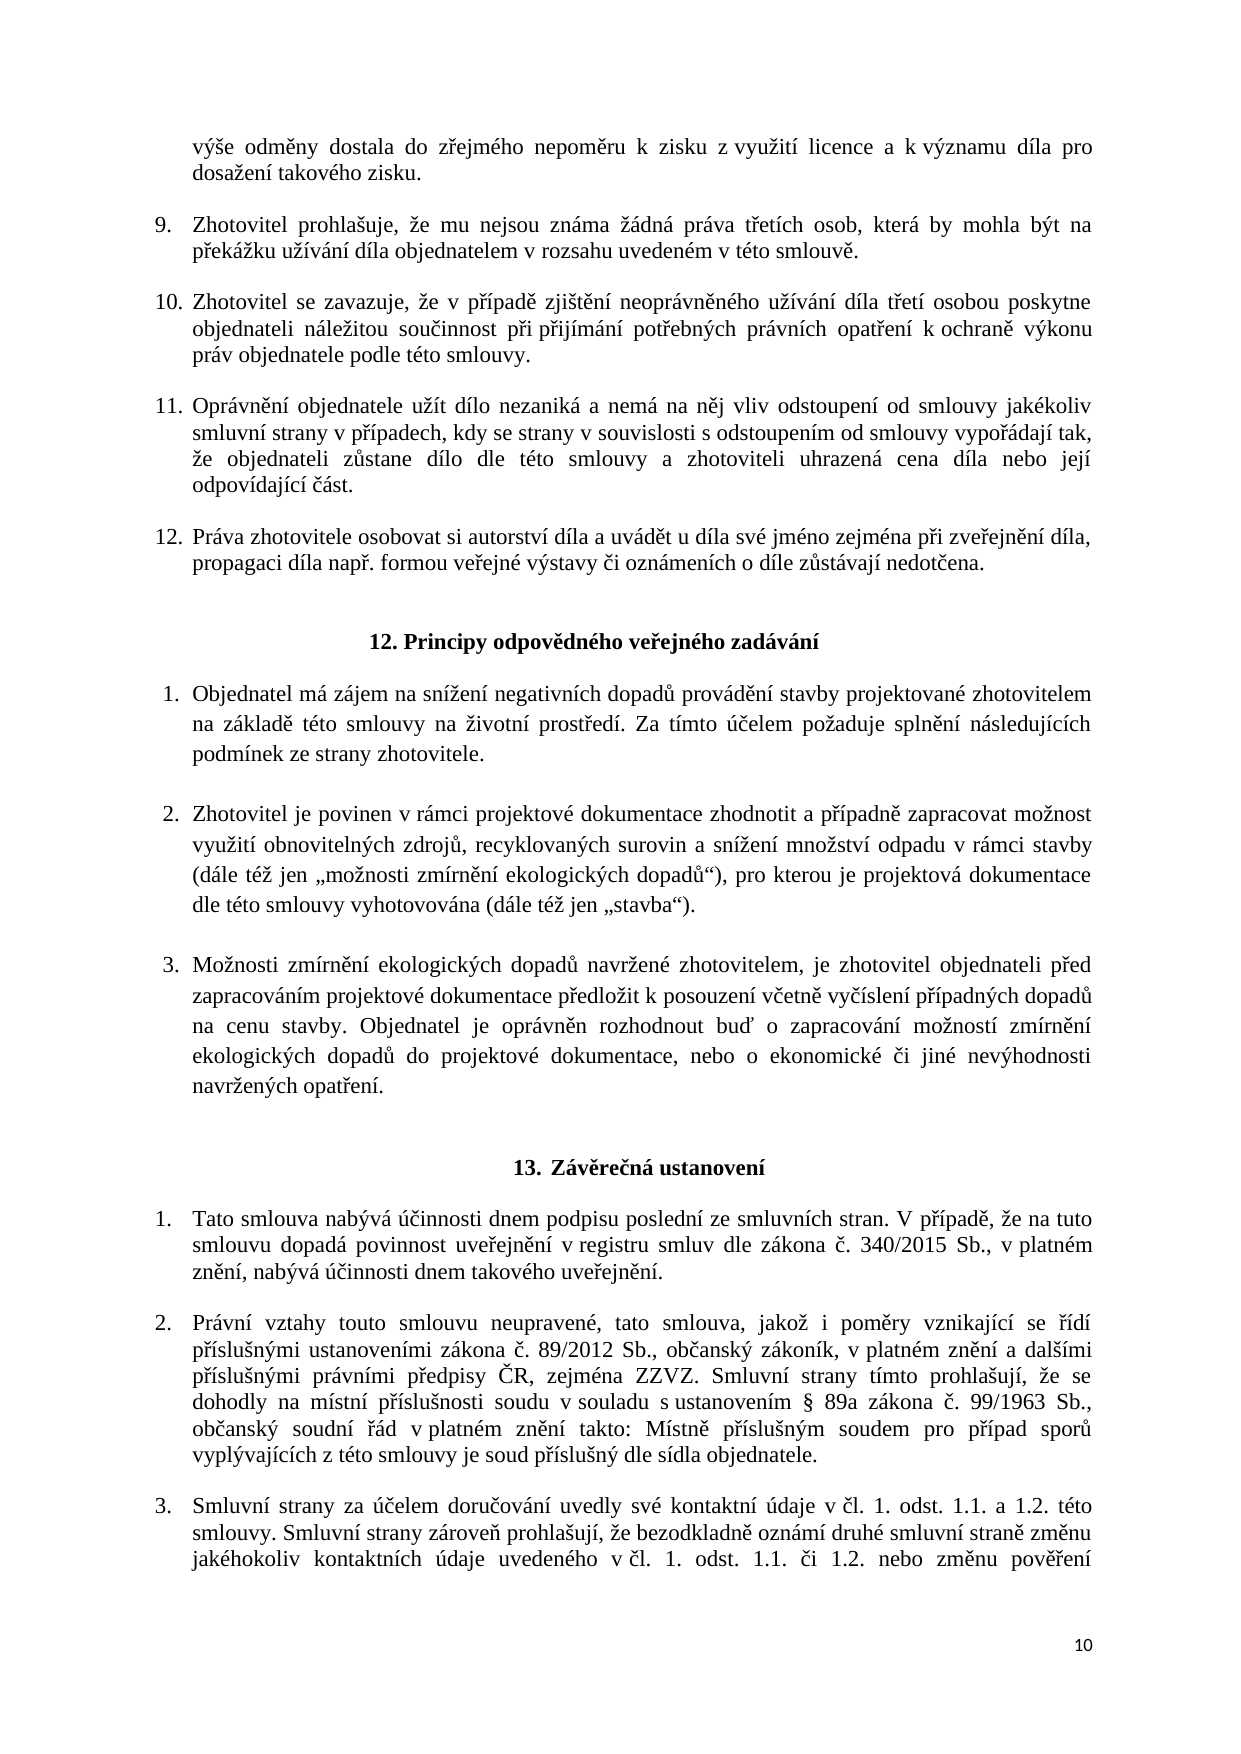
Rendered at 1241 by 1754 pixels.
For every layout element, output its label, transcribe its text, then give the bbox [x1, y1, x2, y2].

list Práva zhotovitele osobovat si autorství díla a uvádět u díla své jméno zejména při zveřejnění díla, propagaci díla např. formou veřejné výstavy či oznámeních o díle zůstávají nedotčena. [154, 523, 1093, 576]
list Oprávnění objednatele užít dílo nezaniká a nemá na něj vliv odstoupení od smlouvy jakékoliv smluvní strany v případech, kdy se strany v souvislosti s odstoupením od smlouvy vypořádají tak, že objednateli zůstane dílo dle této smlouvy a zhotoviteli uhrazená cena díla nebo její odpovídající část. [154, 392, 1093, 498]
list Zhotovitel je povinen v rámci projektové dokumentace zhodnotit a případně zapracovat možnost využití obnovitelných zdrojů, recyklovaných surovin a snížení množství odpadu v rámci stavby (dále též jen „možnosti zmírnění ekologických dopadů“), pro kterou je projektová dokumentace dle této smlouvy vyhotovována (dále též jen „stavba“). [162, 800, 1093, 917]
list Závěrečná ustanovení [185, 1154, 1093, 1180]
list 12. Principy odpovědného veřejného zadávání [296, 628, 1093, 654]
list Zhotovitel se zavazuje, že v případě zjištění neoprávněného užívání díla třetí osobou poskytne objednateli náležitou součinnost při přijímání potřebných právních opatření k ochraně výkonu práv objednatele podle této smlouvy. [154, 288, 1093, 367]
list Zhotovitel prohlašuje, že mu nejsou známa žádná práva třetích osob, která by mohla být na překážku užívání díla objednatelem v rozsahu uvedeném v této smlouvě. [154, 211, 1093, 263]
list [154, 1492, 1093, 1571]
list Právní vztahy touto smlouvu neupravené, tato smlouva, jakož i poměry vznikající se řídí příslušnými ustanoveními zákona č. 89/2012 Sb., občanský zákoník, v platném znění a dalšími příslušnými právními předpisy ČR, zejména ZZVZ. Smluvní strany tímto prohlašují, že se dohodly na místní příslušnosti soudu v souladu s ustanovením § 89a zákona č. 99/1963 Sb., občanský soudní řád v platném znění takto: Místně příslušným soudem pro případ sporů vyplývajících z této smlouvy je soud příslušný dle sídla objednatele. [154, 1309, 1093, 1467]
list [154, 133, 1093, 186]
list Možnosti zmírnění ekologických dopadů navržené zhotovitelem, je zhotovitel objednateli před zapracováním projektové dokumentace předložit k posouzení včetně vyčíslení případných dopadů na cenu stavby. Objednatel je oprávněn rozhodnout buď o zapracování možností zmírnění ekologických dopadů do projektové dokumentace, nebo o ekonomické či jiné nevýhodnosti navržených opatření. [162, 951, 1093, 1099]
list Objednatel má zájem na snížení negativních dopadů provádění stavby projektované zhotovitelem na základě této smlouvy na životní prostředí. Za tímto účelem požaduje splnění následujících podmínek ze strany zhotovitele. [162, 679, 1093, 766]
list Tato smlouva nabývá účinnosti dnem podpisu poslední ze smluvních stran. V případě, že na tuto smlouvu dopadá povinnost uveřejnění v registru smluv dle zákona č. 340/2015 Sb., v platném znění, nabývá účinnosti dnem takového uveřejnění. [154, 1205, 1093, 1284]
